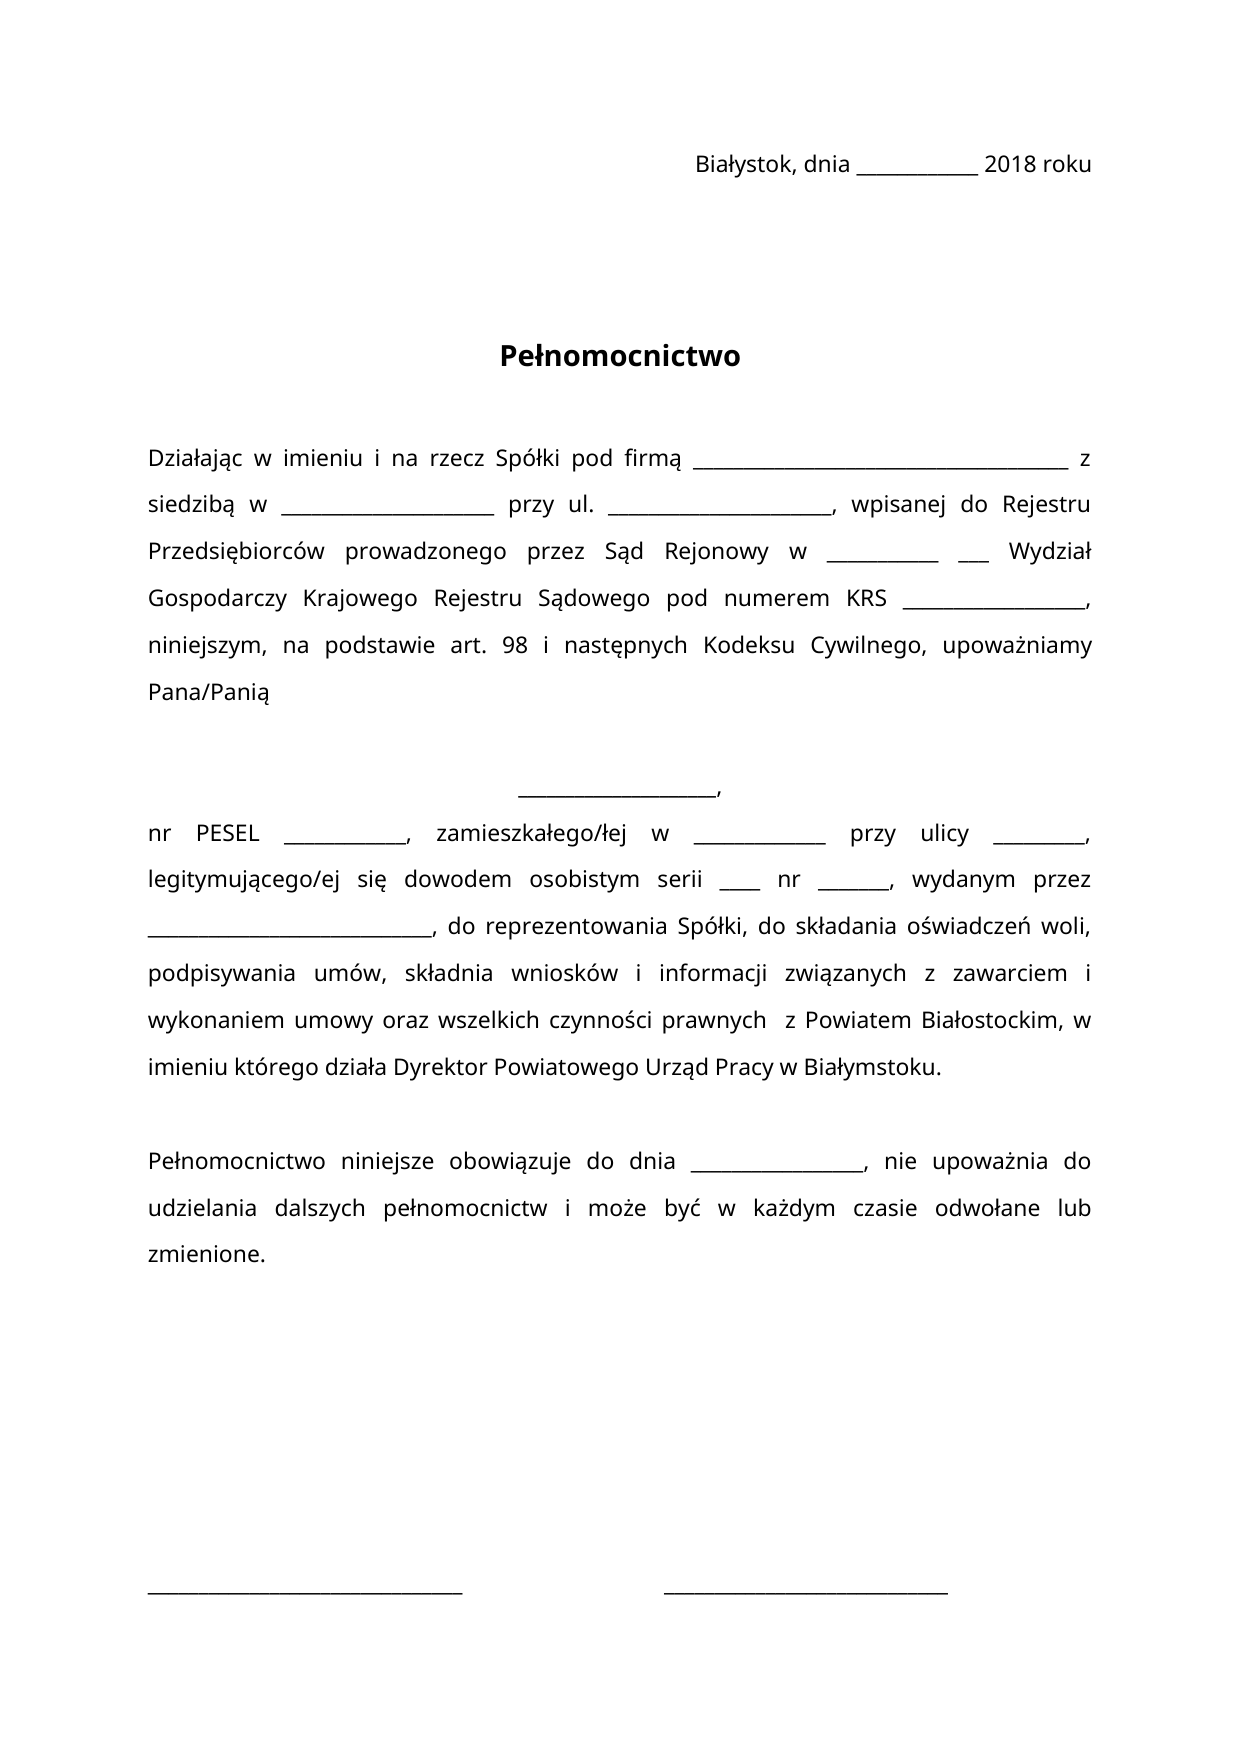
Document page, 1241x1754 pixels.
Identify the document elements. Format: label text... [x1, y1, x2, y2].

text _____________________, [148, 769, 1093, 801]
text Białystok, dnia ____________ 2018 roku [148, 148, 1093, 179]
text _______________________________ ____________________________ [148, 1566, 1093, 1598]
text Pełnomocnictwo [148, 335, 1093, 375]
text Działając w imieniu i na rzecz Spółki pod firmą _____________________________________ z siedzibą w _____________________ przy ul. ______________________, wpisanej do Rejestru Przedsiębiorców prowadzonego przez Sąd Rejonowy w ___________ ___ Wydział Gospodarczy Krajowego Rejestru Sądowego pod numerem KRS __________________, niniejszym, na podstawie art. 98 i następnych Kodeksu Cywilnego, upoważniamy Pana/Panią [148, 441, 1093, 707]
text nr PESEL ____________, zamieszkałego/łej w _____________ przy ulicy _________, legitymującego/ej się dowodem osobistym serii ____ nr _______, wydanym przez ____________________________, do reprezentowania Spółki, do składania oświadczeń woli, podpisywania umów, składnia wniosków i informacji związanych z zawarciem i wykonaniem umowy oraz wszelkich czynności prawnych z Powiatem Białostockim, w imieniu którego działa Dyrektor Powiatowego Urząd Pracy w Białymstoku. [148, 816, 1093, 1082]
text Pełnomocnictwo niniejsze obowiązuje do dnia _________________, nie upoważnia do udzielania dalszych pełnomocnictw i może być w każdym czasie odwołane lub zmienione. [148, 1144, 1093, 1269]
